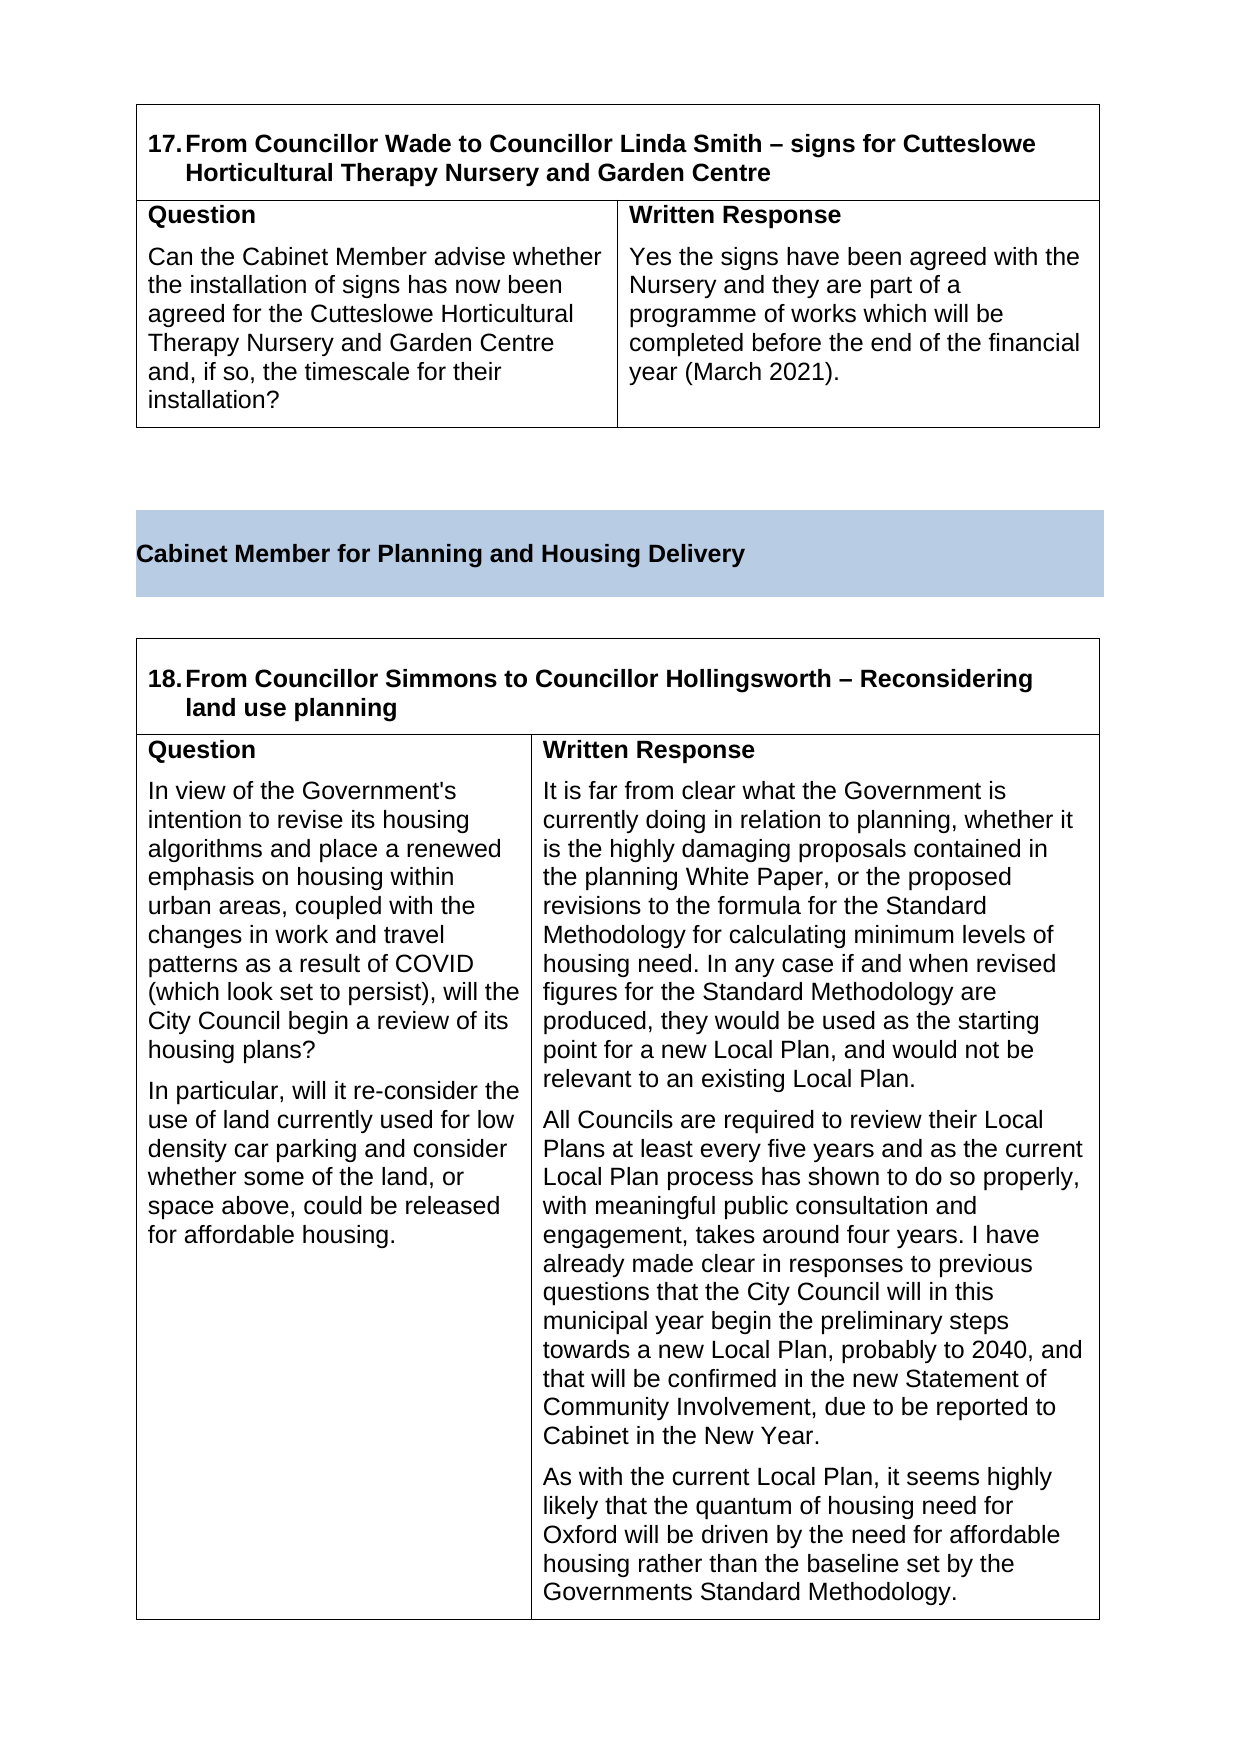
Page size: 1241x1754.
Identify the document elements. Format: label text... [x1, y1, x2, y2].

table_header From Councillor Wade to Councillor Linda Smith – signs for Cutteslowe Horticultural Therapy Nursery and Garden Centre [137, 105, 1099, 199]
table_header From Councillor Simmons to Councillor Hollingsworth – Reconsidering land use planning [137, 639, 1099, 734]
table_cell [532, 735, 1099, 1619]
table_cell Question Can the Cabinet Member advise whether the installation of signs has now been agreed for the Cutteslowe Horticultural Therapy Nursery and Garden Centre and, if so, the timescale for their installation? [137, 201, 617, 427]
table_cell Written Response Yes the signs have been agreed with the Nursery and they are part of a programme of works which will be completed before the end of the financial year (March 2021). [618, 201, 1099, 427]
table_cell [137, 735, 531, 1619]
subtitle Cabinet Member for Planning and Housing Delivery [136, 539, 1104, 568]
